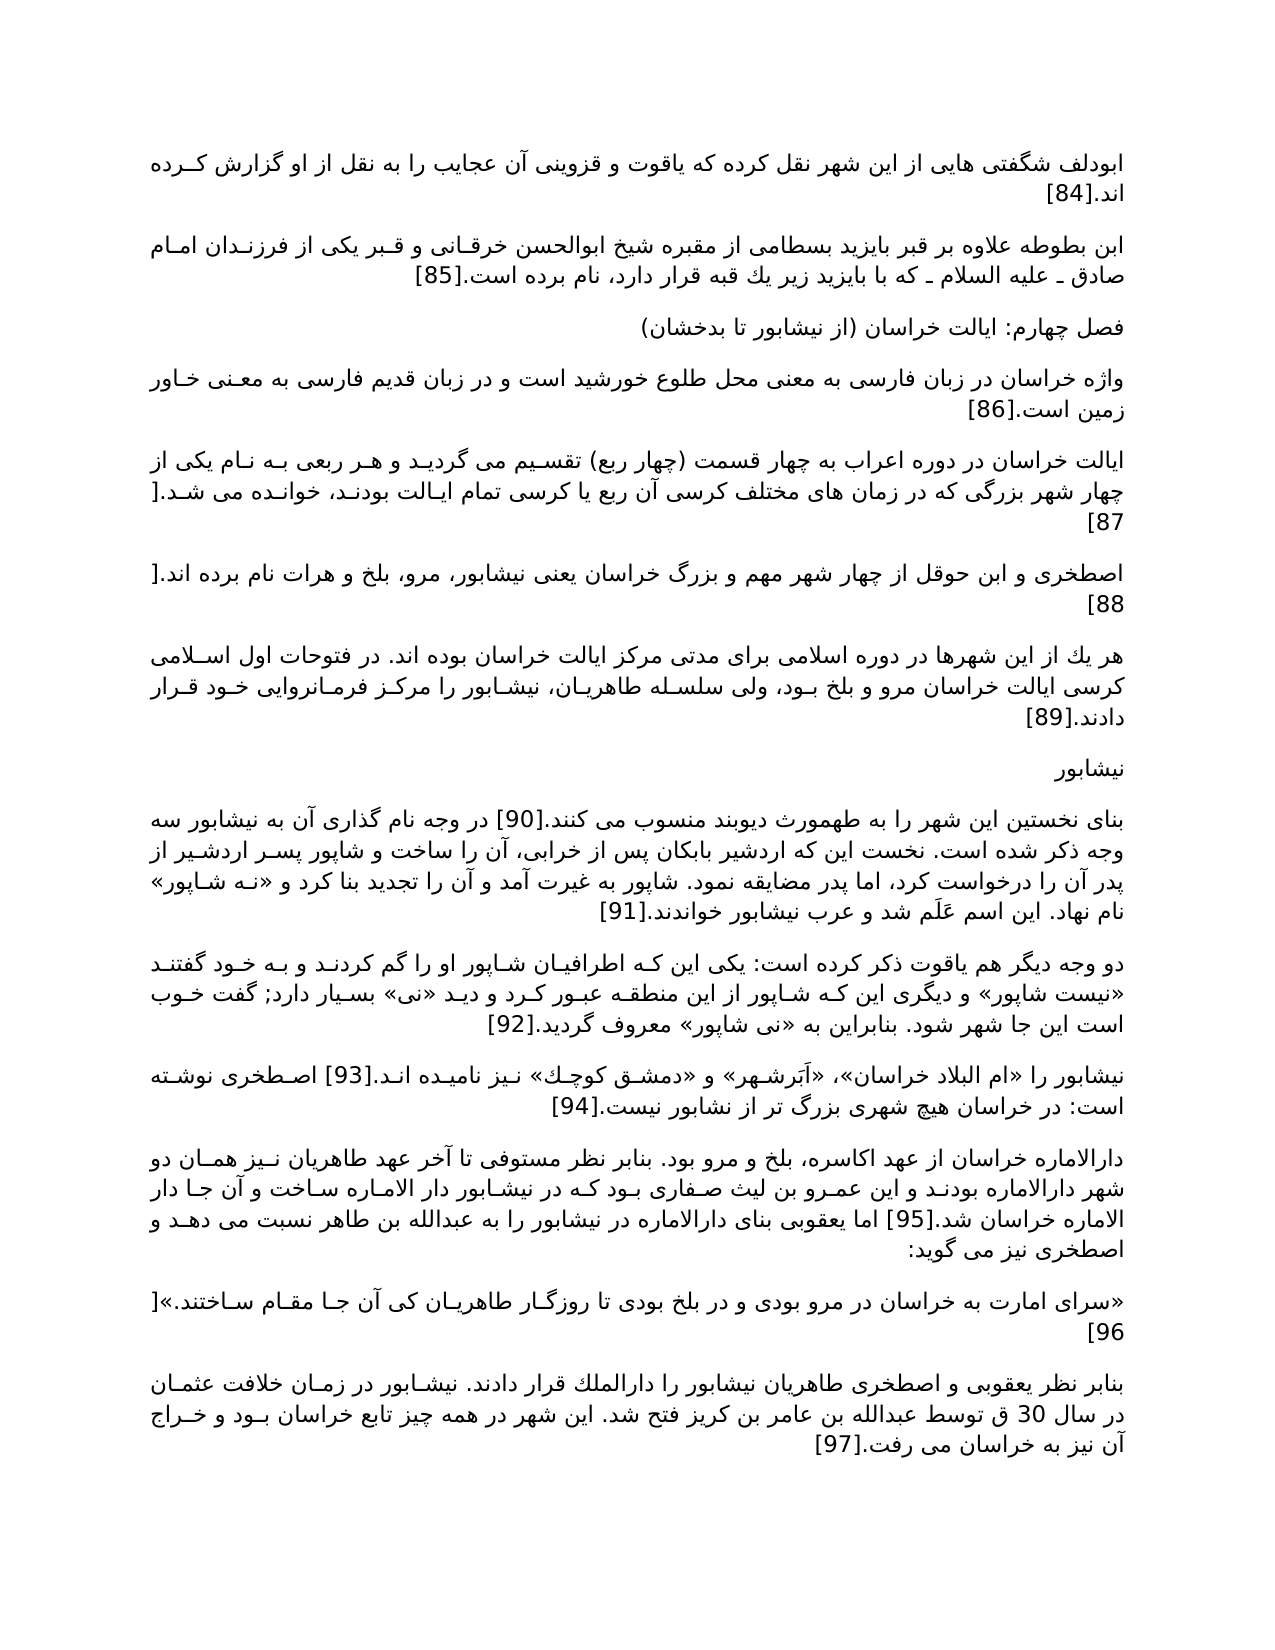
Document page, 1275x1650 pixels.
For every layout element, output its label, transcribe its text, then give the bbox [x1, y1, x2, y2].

text ابن بطوطه علاوه بر قبر بايزيد بسطامى از مقبره شيخ ابوالحسن خرقانى و قبر يكى از فرزندان امام صادق ـ عليه السلام ـ كه با بايزيد زير يك قبه قرار دارد، نام برده است.[85] [150, 232, 1125, 289]
text دارالاماره خراسان از عهد اكاسره، بلخ و مرو بود. بنابر نظر مستوفى تا آخر عهد طاهريان نيز همان دو شهر دارالاماره بودند و اين عمرو بن ليث صفارى بود كه در نيشابور دار الاماره ساخت و آن جا دار الاماره خراسان شد.[95] اما يعقوبى بناى دارالاماره در نيشابور را به عبدالله بن طاهر نسبت مى دهد و اصطخرى نيز مى گويد: [150, 1145, 1125, 1263]
text فصل چهارم: ايالت خراسان (از نيشابور تا بدخشان) [150, 314, 1125, 341]
text ابودلف شگفتى هايى از اين شهر نقل كرده كه ياقوت و قزوينى آن عجايب را به نقل از او گزارش كرده اند.[84] [150, 150, 1125, 207]
text واژه خراسان در زبان فارسى به معنى محل طلوع خورشيد است و در زبان قديم فارسى به معنى خاور زمين است.[86] [150, 366, 1125, 423]
text دو وجه ديگر هم ياقوت ذكر كرده است: يكى اين كه اطرافيان شاپور او را گم كردند و به خود گفتند «نيست شاپور» و ديگرى اين كه شاپور از اين منطقه عبور كرد و ديد «نى» بسيار دارد; گفت خوب است اين جا شهر شود. بنابراين به «نى شاپور» معروف گرديد.[92] [150, 950, 1125, 1038]
text نيشابور را «ام البلاد خراسان»، «اَبَرشهر» و «دمشق كوچك» نيز ناميده اند.[93] اصطخرى نوشته است: در خراسان هيچ شهرى بزرگ تر از نشابور نيست.[94] [150, 1063, 1125, 1120]
text هر يك از اين شهرها در دوره اسلامى براى مدتى مركز ايالت خراسان بوده اند. در فتوحات اول اسلامى كرسى ايالت خراسان مرو و بلخ بود، ولى سلسله طاهريان، نيشابور را مركز فرمانروايى خود قرار دادند.[89] [150, 642, 1125, 730]
text «سراى امارت به خراسان در مرو بودى و در بلخ بودى تا روزگار طاهريان كى آن جا مقام ساختند.»[96] [150, 1288, 1125, 1345]
text بناى نخستين اين شهر را به طهمورث ديوبند منسوب مى كنند.[90] در وجه نام گذارى آن به نيشابور سه وجه ذكر شده است. نخست اين كه اردشير بابكان پس از خرابى، آن را ساخت و شاپور پسر اردشير از پدر آن را درخواست كرد، اما پدر مضايقه نمود. شاپور به غيرت آمد و آن را تجديد بنا كرد و «نه شاپور» نام نهاد. اين اسم عَلَم شد و عرب نيشابور خواندند.[91] [150, 807, 1125, 925]
text ايالت خراسان در دوره اعراب به چهار قسمت (چهار ربع) تقسيم مى گرديد و هر ربعى به نام يكى از چهار شهر بزرگى كه در زمان هاى مختلف كرسى آن ربع يا كرسى تمام ايالت بودند، خوانده مى شد.[87] [150, 448, 1125, 536]
text بنابر نظر يعقوبى و اصطخرى طاهريان نيشابور را دارالملك قرار دادند. نيشابور در زمان خلافت عثمان در سال 30 ق توسط عبدالله بن عامر بن كريز فتح شد. اين شهر در همه چيز تابع خراسان بود و خراج آن نيز به خراسان مى رفت.[97] [150, 1370, 1125, 1458]
text نيشابور [150, 755, 1125, 782]
text اصطخرى و ابن حوقل از چهار شهر مهم و بزرگ خراسان يعنى نيشابور، مرو، بلخ و هرات نام برده اند.[88] [150, 560, 1125, 618]
